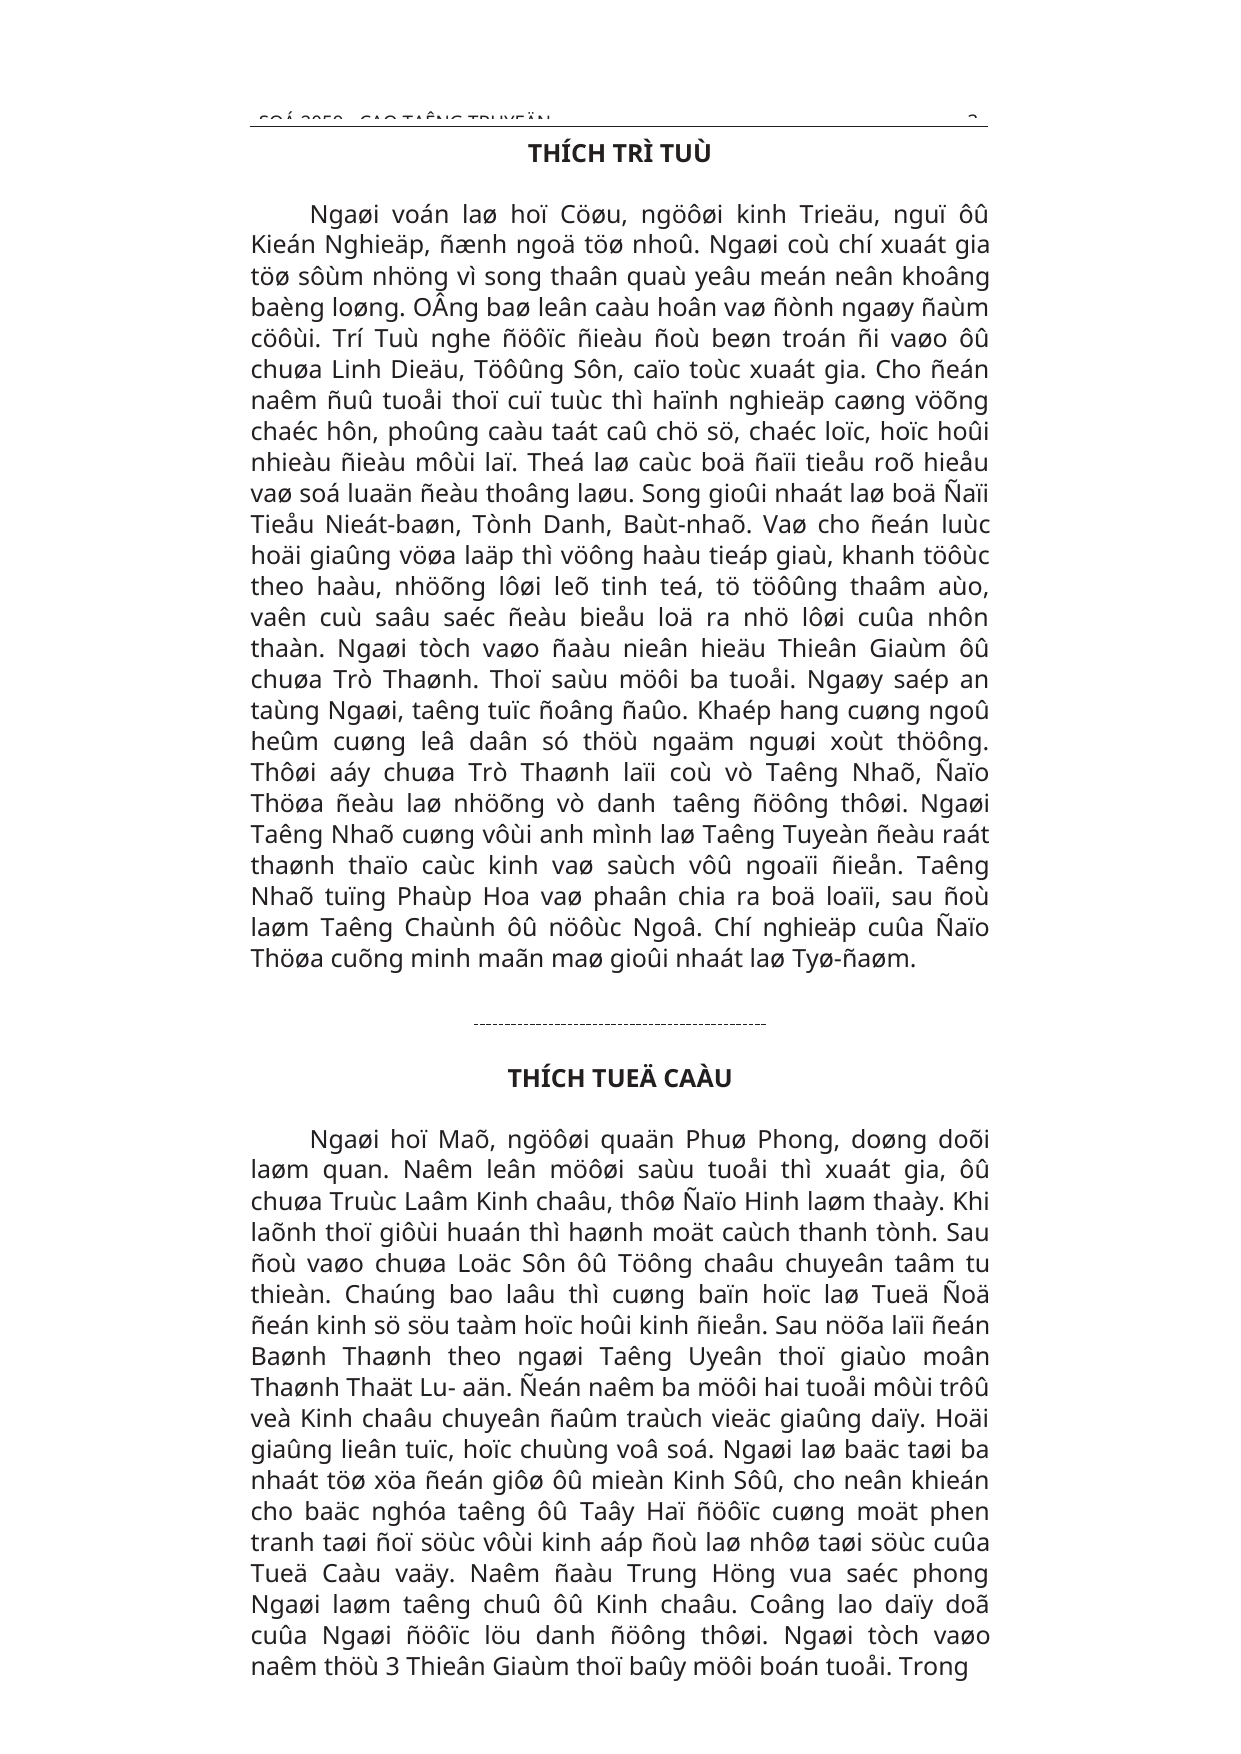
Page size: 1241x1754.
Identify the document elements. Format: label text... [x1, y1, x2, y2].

text Ngaøi voán laø hoï Cöøu, ngöôøi kinh Trieäu, nguï ôû Kieán Nghieäp, ñænh ngoä töø nhoû. Ngaøi coù chí xuaát gia töø sôùm nhöng vì song thaân quaù yeâu meán neân khoâng baèng loøng. OÂng baø leân caàu hoân vaø ñònh ngaøy ñaùm cöôùi. Trí Tuù nghe ñöôïc ñieàu ñoù beøn troán ñi vaøo ôû chuøa Linh Dieäu, Töôûng Sôn, caïo toùc xuaát gia. Cho ñeán naêm ñuû tuoåi thoï cuï tuùc thì haïnh nghieäp caøng vöõng chaéc hôn, phoûng caàu taát caû chö sö, chaéc loïc, hoïc hoûi nhieàu ñieàu môùi laï. Theá laø caùc boä ñaïi tieåu roõ hieåu vaø soá luaän ñeàu thoâng laøu. Song gioûi nhaát laø boä Ñaïi Tieåu Nieát-baøn, Tònh Danh, Baùt-nhaõ. Vaø cho ñeán luùc hoäi giaûng vöøa laäp thì vöông haàu tieáp giaù, khanh töôùc theo haàu, nhöõng lôøi leõ tinh teá, tö töôûng thaâm aùo, vaên cuù saâu saéc ñeàu bieåu loä ra nhö lôøi cuûa nhôn thaàn. Ngaøi tòch vaøo ñaàu nieân hieäu Thieân Giaùm ôû chuøa Trò Thaønh. Thoï saùu möôi ba tuoåi. Ngaøy saép an taùng Ngaøi, taêng tuïc ñoâng ñaûo. Khaép hang cuøng ngoû heûm cuøng leâ daân só thöù ngaäm nguøi xoùt thöông. Thôøi aáy chuøa Trò Thaønh laïi coù vò Taêng Nhaõ, Ñaïo Thöøa ñeàu laø nhöõng vò danh taêng ñöông thôøi. Ngaøi Taêng Nhaõ cuøng vôùi anh mình laø Taêng Tuyeàn ñeàu raát thaønh thaïo caùc kinh vaø saùch vôû ngoaïi ñieån. Taêng Nhaõ tuïng Phaùp Hoa vaø phaân chia ra boä loaïi, sau ñoù laøm Taêng Chaùnh ôû nöôùc Ngoâ. Chí nghieäp cuûa Ñaïo Thöøa cuõng minh maãn maø gioûi nhaát laø Tyø-ñaøm. [250, 199, 990, 975]
subtitle THÍCH TRÌ TUÙ [464, 135, 775, 169]
subtitle THÍCH TUEÄ CAÀU [464, 1060, 776, 1094]
text Ngaøi hoï Maõ, ngöôøi quaän Phuø Phong, doøng doõi laøm quan. Naêm leân möôøi saùu tuoåi thì xuaát gia, ôû chuøa Truùc Laâm Kinh chaâu, thôø Ñaïo Hinh laøm thaày. Khi laõnh thoï giôùi huaán thì haønh moät caùch thanh tònh. Sau ñoù vaøo chuøa Loäc Sôn ôû Töông chaâu chuyeân taâm tu thieàn. Chaúng bao laâu thì cuøng baïn hoïc laø Tueä Ñoä ñeán kinh sö söu taàm hoïc hoûi kinh ñieån. Sau nöõa laïi ñeán Baønh Thaønh theo ngaøi Taêng Uyeân thoï giaùo moân Thaønh Thaät Lu- aän. Ñeán naêm ba möôi hai tuoåi môùi trôû veà Kinh chaâu chuyeân ñaûm traùch vieäc giaûng daïy. Hoäi giaûng lieân tuïc, hoïc chuùng voâ soá. Ngaøi laø baäc taøi ba nhaát töø xöa ñeán giôø ôû mieàn Kinh Sôû, cho neân khieán cho baäc nghóa taêng ôû Taây Haï ñöôïc cuøng moät phen tranh taøi ñoï söùc vôùi kinh aáp ñoù laø nhôø taøi söùc cuûa Tueä Caàu vaäy. Naêm ñaàu Trung Höng vua saéc phong Ngaøi laøm taêng chuû ôû Kinh chaâu. Coâng lao daïy doã cuûa Ngaøi ñöôïc löu danh ñöông thôøi. Ngaøi tòch vaøo naêm thöù 3 Thieân Giaùm thoï baûy möôi boán tuoåi. Trong [250, 1124, 990, 1683]
